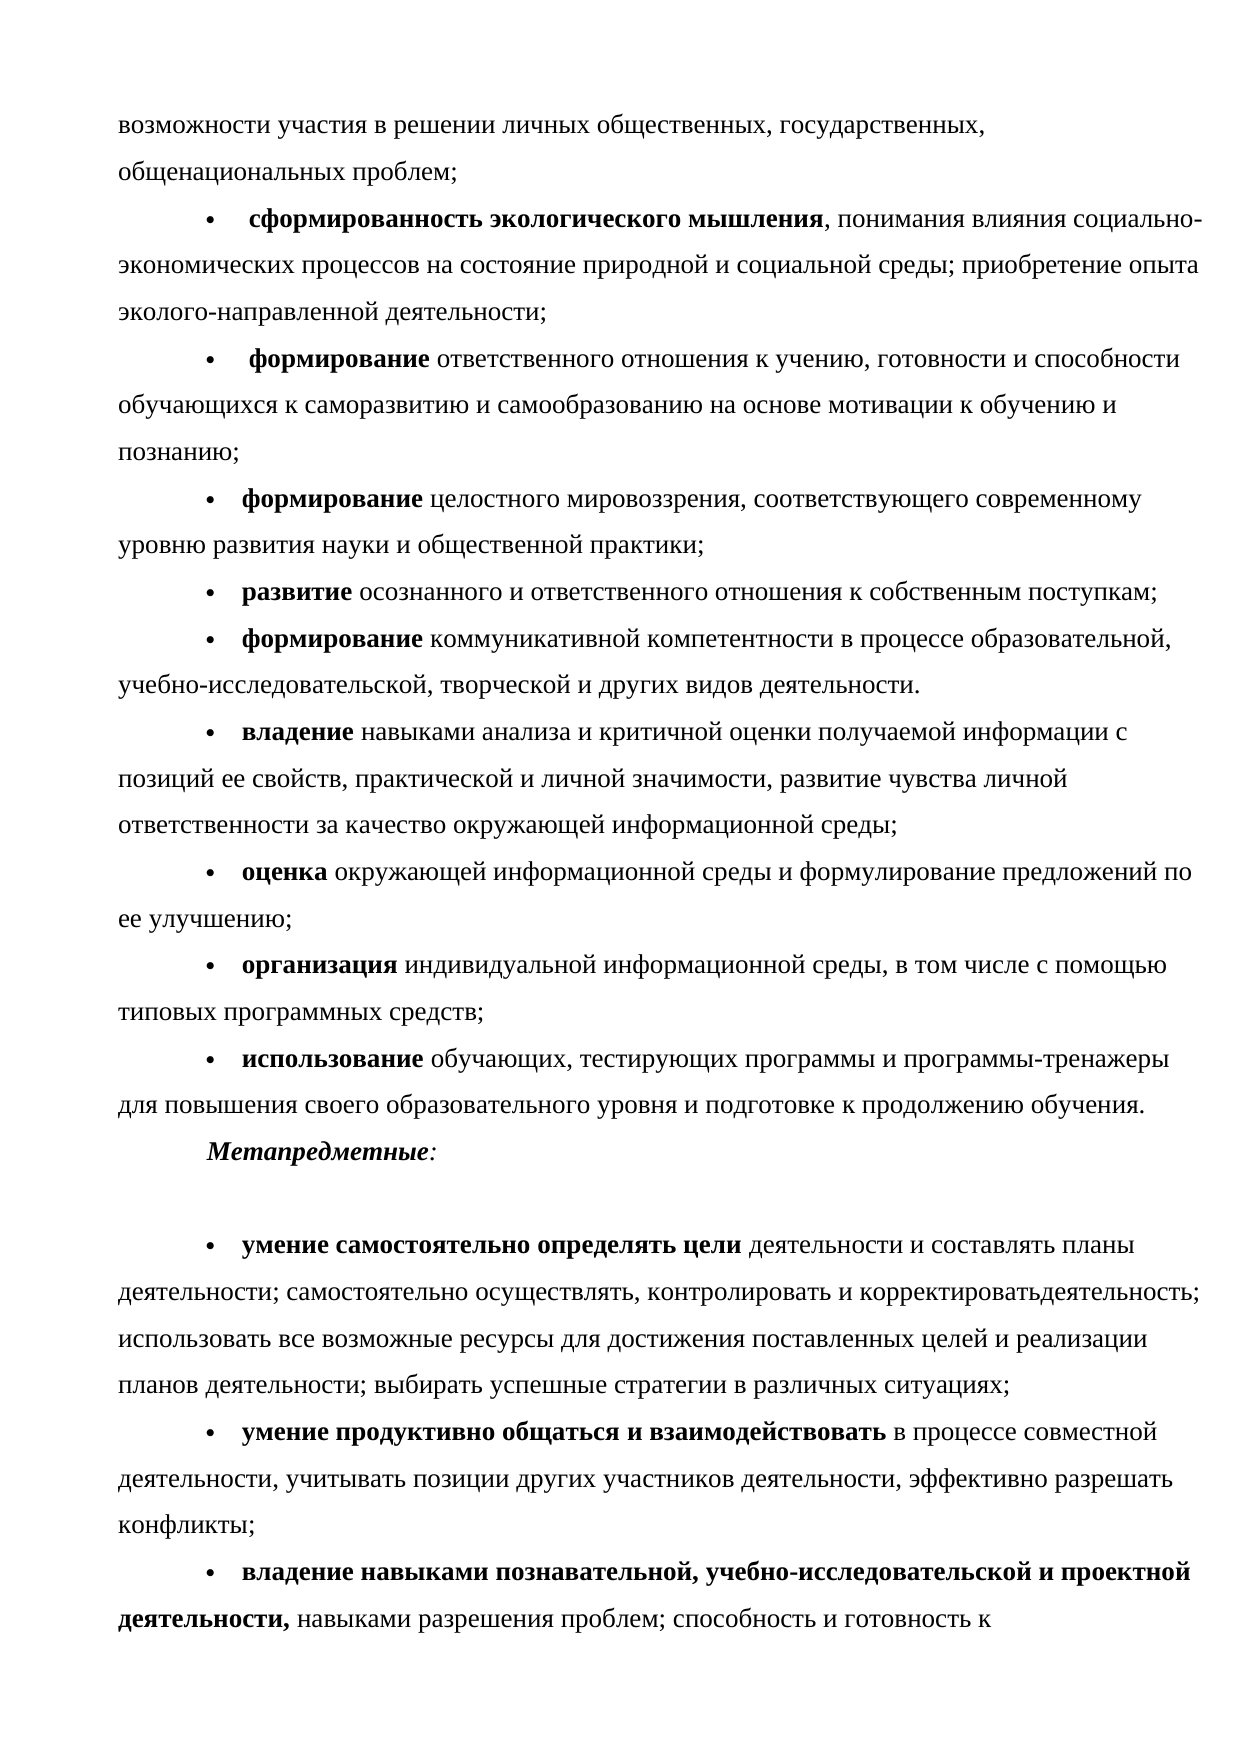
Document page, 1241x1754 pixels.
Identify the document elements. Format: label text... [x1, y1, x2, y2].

list развитие осознанного и ответственного отношения к собственным поступкам; [118, 575, 1211, 606]
list умение самостоятельно определять цели деятельности и составлять планы деятельности; самостоятельно осуществлять, контролировать и корректироватьдеятельность; использовать все возможные ресурсы для достижения поставленных целей и реализации планов деятельности; выбирать успешные стратегии в различных ситуациях; [118, 1228, 1211, 1399]
list оценка окружающей информационной среды и формулирование предложений по ее улучшению; [118, 855, 1211, 933]
list владение навыками анализа и критичной оценки получаемой информации с позиций ее свойств, практической и личной значимости, развитие чувства личной ответственности за качество окружающей информационной среды; [118, 715, 1211, 839]
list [118, 108, 1211, 186]
list умение продуктивно общаться и взаимодействовать в процессе совместной деятельности, учитывать позиции других участников деятельности, эффективно разрешать конфликты; [118, 1415, 1211, 1539]
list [118, 1555, 1211, 1633]
text Метапредметные: [118, 1135, 1211, 1166]
list сформированность экологического мышления, понимания влияния социально-экономических процессов на состояние природной и социальной среды; приобретение опыта эколого-направленной деятельности; [118, 202, 1211, 326]
list использование обучающих, тестирующих программы и программы-тренажеры для повышения своего образовательного уровня и подготовке к продолжению обучения. [118, 1042, 1211, 1119]
list формирование ответственного отношения к учению, готовности и способности обучающихся к саморазвитию и самообразованию на основе мотивации к обучению и познанию; [118, 342, 1211, 466]
list организация индивидуальной информационной среды, в том числе с помощью типовых программных средств; [118, 948, 1211, 1026]
list формирование коммуникативной компетентности в процессе образовательной, учебно-исследовательской, творческой и других видов деятельности. [118, 622, 1211, 699]
list формирование целостного мировоззрения, соответствующего современному уровню развития науки и общественной практики; [118, 482, 1211, 559]
